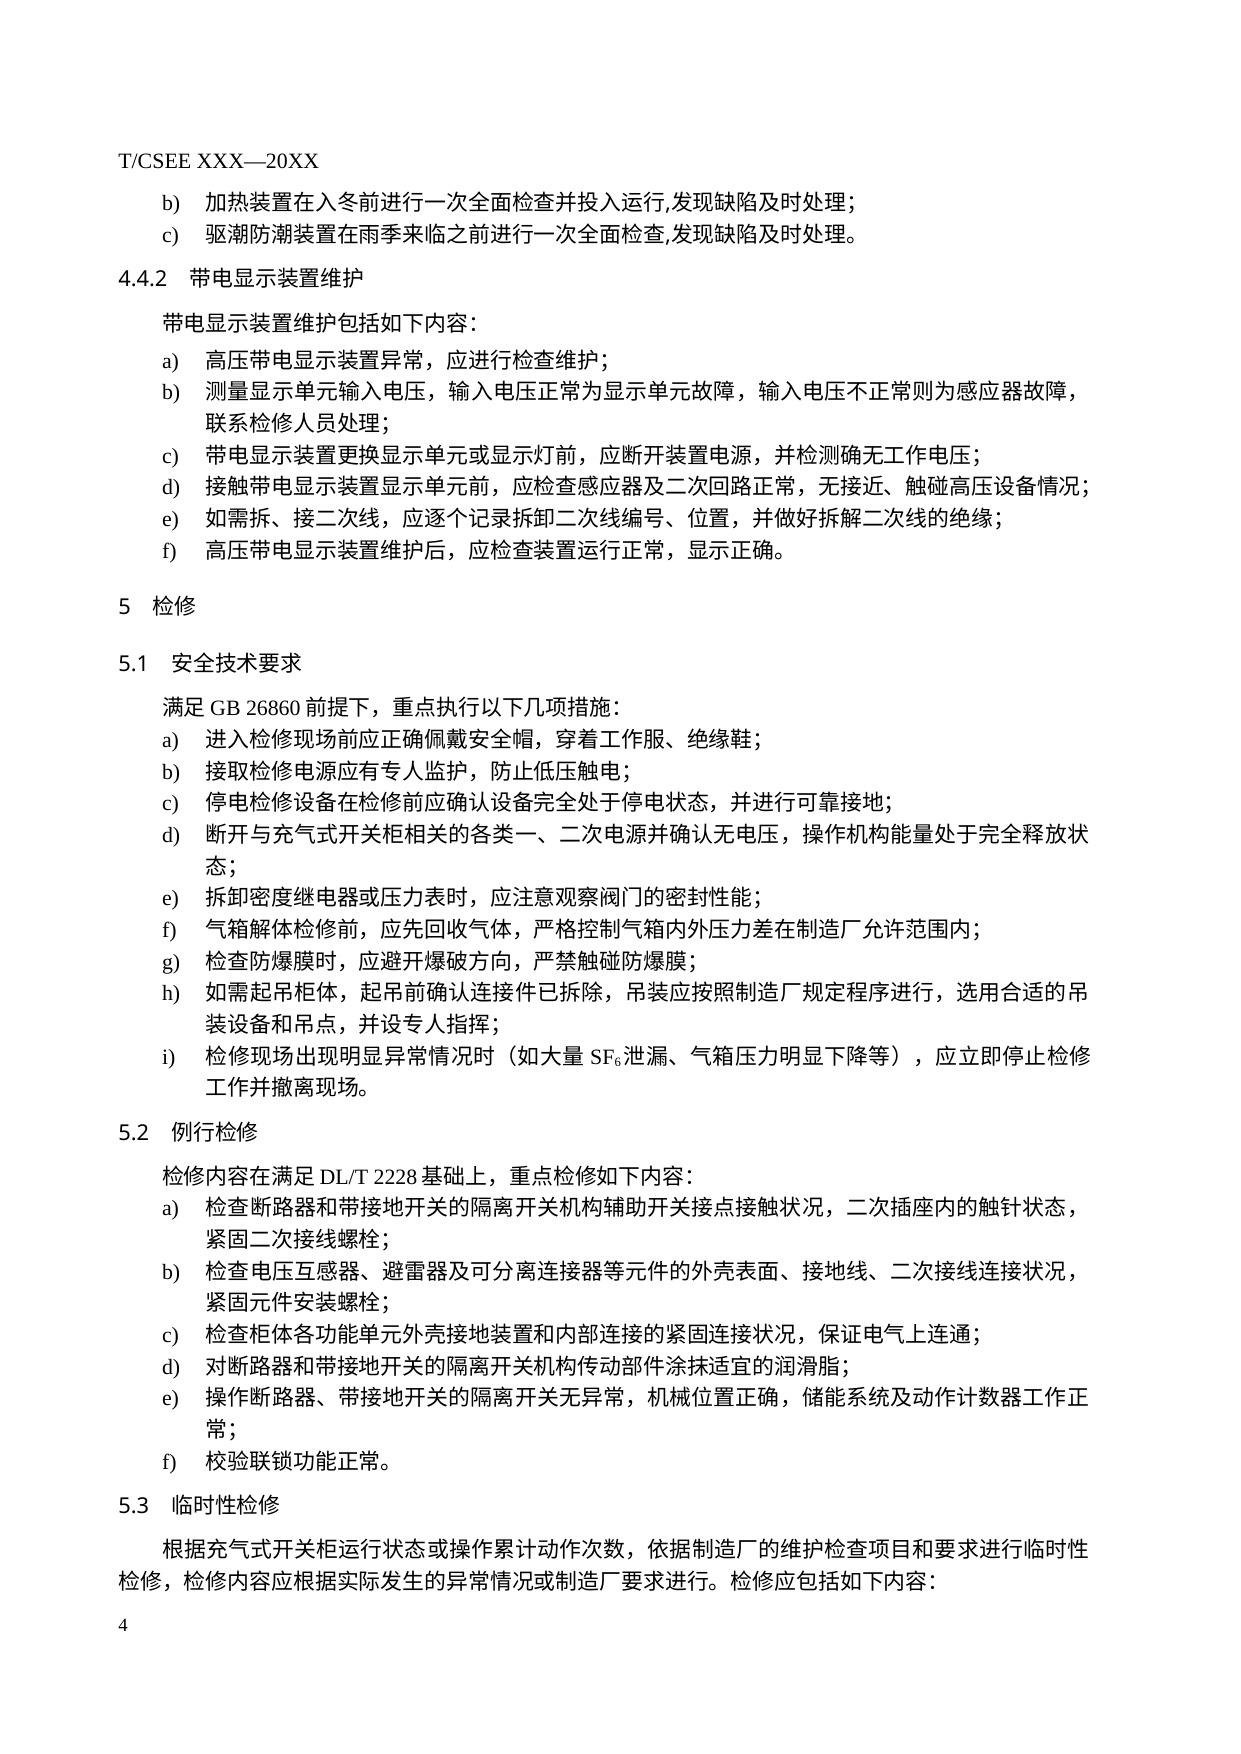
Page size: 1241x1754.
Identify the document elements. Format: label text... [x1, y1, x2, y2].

text 检修内容在满足DL/T 2228基础上，重点检修如下内容： [118, 1159, 1092, 1190]
list 检修现场出现明显异常情况时（如大量SF6泄漏、气箱压力明显下降等），应立即停止检修工作并撤离现场。 [162, 1039, 1092, 1102]
list 加热装置在入冬前进行一次全面检查并投入运行,发现缺陷及时处理； [162, 185, 1092, 217]
list 接取检修电源应有专人监护，防止低压触电； [162, 754, 1092, 785]
text 根据充气式开关柜运行状态或操作累计动作次数，依据制造厂的维护检查项目和要求进行临时性检修，检修内容应根据实际发生的异常情况或制造厂要求进行。检修应包括如下内容： [118, 1532, 1092, 1596]
list 检查防爆膜时，应避开爆破方向，严禁触碰防爆膜； [162, 944, 1092, 975]
list 带电显示装置更换显示单元或显示灯前，应断开装置电源，并检测确无工作电压； [162, 438, 1092, 469]
list 拆卸密度继电器或压力表时，应注意观察阀门的密封性能； [162, 880, 1092, 912]
list 测量显示单元输入电压，输入电压正常为显示单元故障，输入电压不正常则为感应器故障，联系检修人员处理； [162, 374, 1092, 438]
list 驱潮防潮装置在雨季来临之前进行一次全面检查,发现缺陷及时处理。 [162, 217, 1092, 249]
text 满足GB 26860前提下，重点执行以下几项措施： [118, 690, 1092, 722]
text 例行检修 [118, 1114, 1092, 1146]
list 高压带电显示装置异常，应进行检查维护； [162, 343, 1092, 374]
list 停电检修设备在检修前应确认设备完全处于停电状态，并进行可靠接地； [162, 785, 1092, 817]
list 操作断路器、带接地开关的隔离开关无异常，机械位置正确，储能系统及动作计数器工作正常； [162, 1380, 1092, 1444]
list 带电显示装置维护包括如下内容： [118, 306, 1092, 337]
list 进入检修现场前应正确佩戴安全帽，穿着工作服、绝缘鞋； [162, 722, 1092, 754]
list 检查电压互感器、避雷器及可分离连接器等元件的外壳表面、接地线、二次接线连接状况，紧固元件安装螺栓； [162, 1254, 1092, 1317]
list 检查断路器和带接地开关的隔离开关机构辅助开关接点接触状况，二次插座内的触针状态，紧固二次接线螺栓； [162, 1190, 1092, 1254]
list 高压带电显示装置维护后，应检查装置运行正常，显示正确。 [162, 533, 1092, 564]
list 接触带电显示装置显示单元前，应检查感应器及二次回路正常，无接近、触碰高压设备情况； [162, 469, 1092, 501]
text 检修 [118, 589, 1092, 621]
list 校验联锁功能正常。 [162, 1444, 1092, 1475]
text 临时性检修 [118, 1488, 1092, 1520]
text 带电显示装置维护 [118, 261, 1092, 293]
list 气箱解体检修前，应先回收气体，严格控制气箱内外压力差在制造厂允许范围内； [162, 912, 1092, 944]
list 对断路器和带接地开关的隔离开关机构传动部件涂抹适宜的润滑脂； [162, 1349, 1092, 1380]
list 如需拆、接二次线，应逐个记录拆卸二次线编号、位置，并做好拆解二次线的绝缘； [162, 501, 1092, 533]
list 断开与充气式开关柜相关的各类一、二次电源并确认无电压，操作机构能量处于完全释放状态； [162, 817, 1092, 880]
list 如需起吊柜体，起吊前确认连接件已拆除，吊装应按照制造厂规定程序进行，选用合适的吊装设备和吊点，并设专人指挥； [162, 975, 1092, 1039]
text 安全技术要求 [118, 646, 1092, 678]
list 检查柜体各功能单元外壳接地装置和内部连接的紧固连接状况，保证电气上连通； [162, 1317, 1092, 1349]
